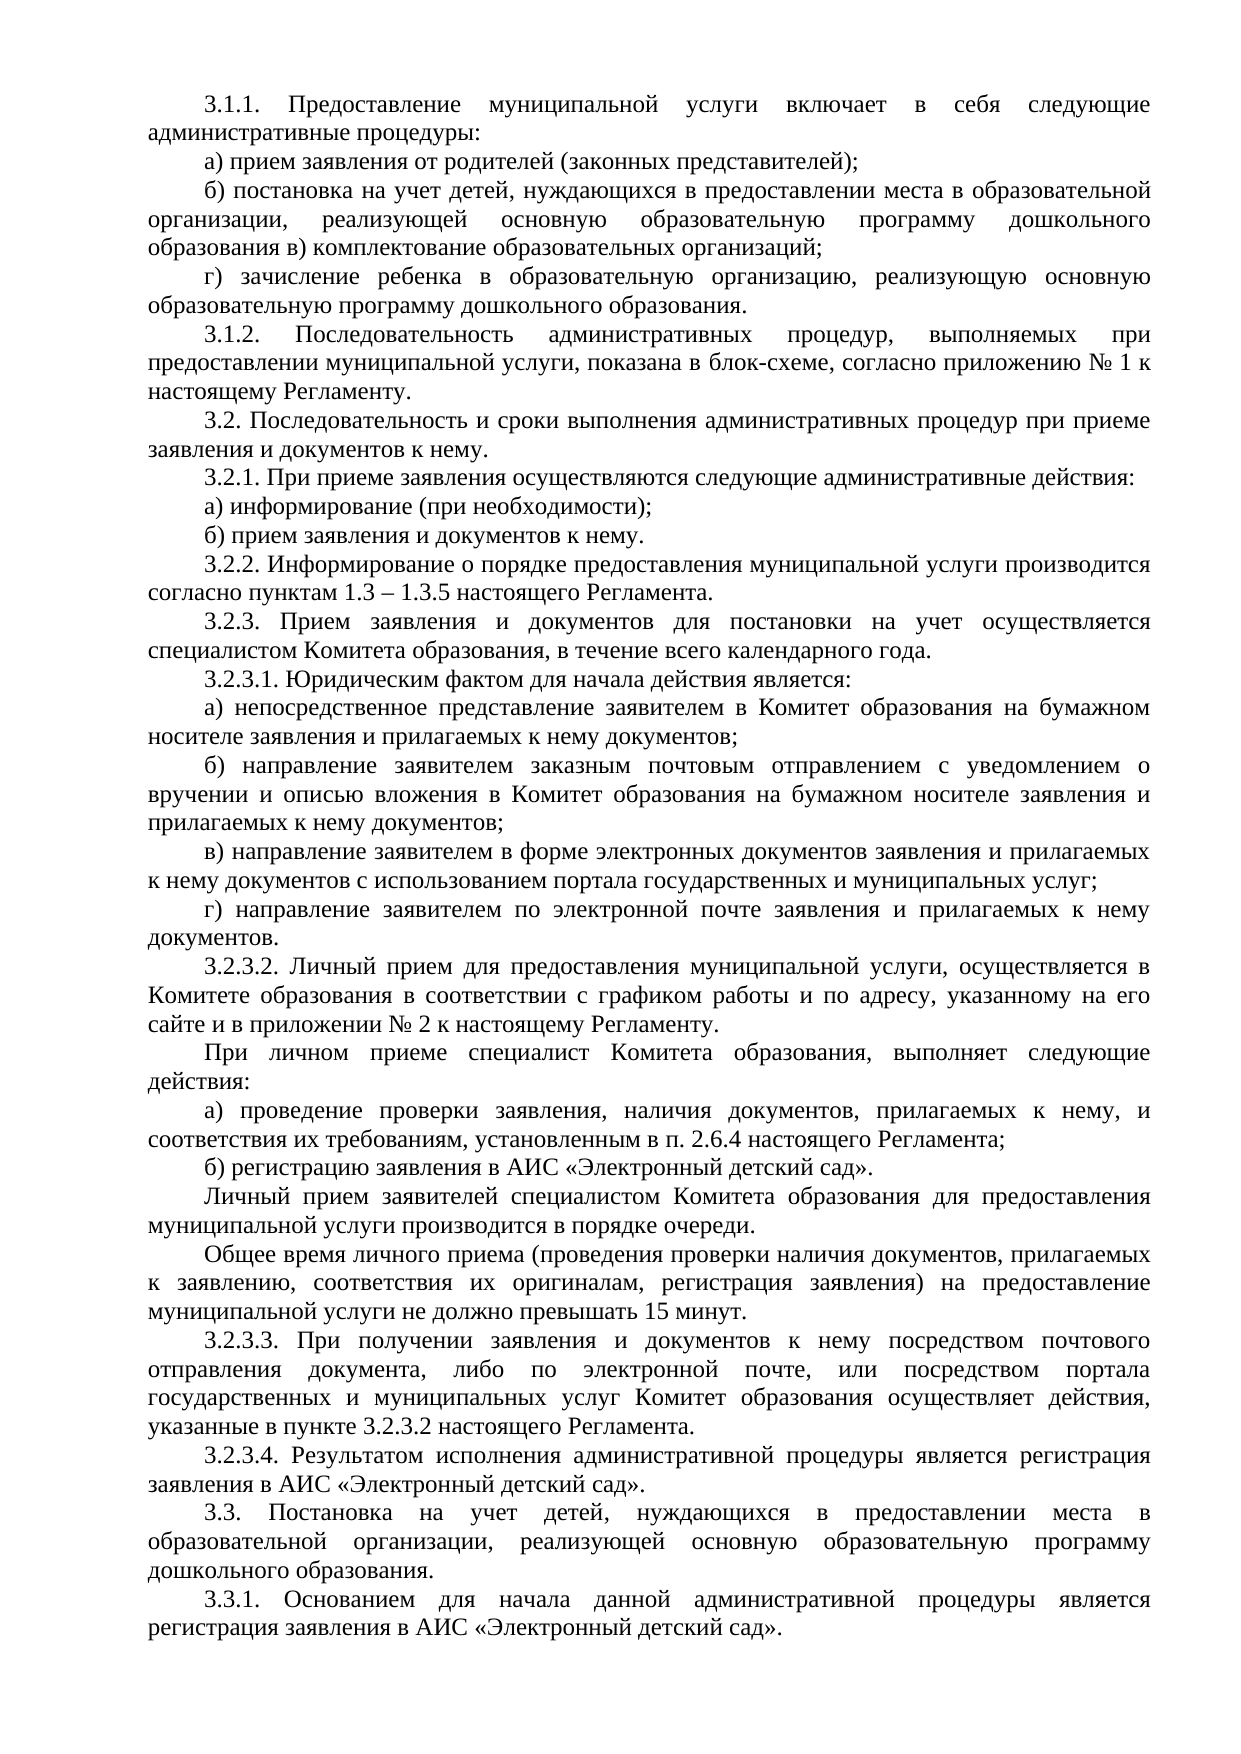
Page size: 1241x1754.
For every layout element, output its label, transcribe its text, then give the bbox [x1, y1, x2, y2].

text в) направление заявителем в форме электронных документов заявления и прилагаемых к нему документов с использованием портала государственных и муниципальных услуг; [148, 836, 1152, 894]
text При личном приеме специалист Комитета образования, выполняет следующие действия: [148, 1037, 1152, 1095]
text 3.2.3. Прием заявления и документов для постановки на учет осуществляется специалистом Комитета образования, в течение всего календарного года. [148, 606, 1152, 664]
text б) прием заявления и документов к нему. [148, 520, 1152, 549]
text Общее время личного приема (проведения проверки наличия документов, прилагаемых к заявлению, соответствия их оригиналам, регистрация заявления) на предоставление муниципальной услуги не должно превышать 15 минут. [148, 1239, 1152, 1325]
text 3.1.1. Предоставление муниципальной услуги включает в себя следующие административные процедуры: [148, 89, 1152, 146]
text 3.1.2. Последовательность административных процедур, выполняемых при предоставлении муниципальной услуги, показана в блок-схеме, согласно приложению № 1 к настоящему Регламенту. [148, 319, 1152, 405]
text 3.3.1. Основанием для начала данной административной процедуры является регистрация заявления в АИС «Электронный детский сад». [148, 1584, 1152, 1641]
text г) направление заявителем по электронной почте заявления и прилагаемых к нему документов. [148, 894, 1152, 951]
text 3.2.3.3. При получении заявления и документов к нему посредством почтового отправления документа, либо по электронной почте, или посредством портала государственных и муниципальных услуг Комитет образования осуществляет действия, указанные в пункте 3.2.3.2 настоящего Регламента. [148, 1325, 1152, 1440]
text а) информирование (при необходимости); [148, 491, 1152, 520]
text а) непосредственное представление заявителем в Комитет образования на бумажном носителе заявления и прилагаемых к нему документов; [148, 692, 1152, 750]
text 3.2.3.1. Юридическим фактом для начала действия является: [148, 664, 1152, 692]
text б) постановка на учет детей, нуждающихся в предоставлении места в образовательной организации, реализующей основную образовательную программу дошкольного образования в) комплектование образовательных организаций; [148, 175, 1152, 261]
text а) проведение проверки заявления, наличия документов, прилагаемых к нему, и соответствия их требованиям, установленным в п. 2.6.4 настоящего Регламента; [148, 1095, 1152, 1152]
text 3.2.3.4. Результатом исполнения административной процедуры является регистрация заявления в АИС «Электронный детский сад». [148, 1440, 1152, 1497]
text 3.2.3.2. Личный прием для предоставления муниципальной услуги, осуществляется в Комитете образования в соответствии с графиком работы и по адресу, указанному на его сайте и в приложении № 2 к настоящему Регламенту. [148, 951, 1152, 1037]
text 3.2.2. Информирование о порядке предоставления муниципальной услуги производится согласно пунктам 1.3 – 1.3.5 настоящего Регламента. [148, 549, 1152, 606]
text 3.2. Последовательность и сроки выполнения административных процедур при приеме заявления и документов к нему. [148, 405, 1152, 462]
text Личный прием заявителей специалистом Комитета образования для предоставления муниципальной услуги производится в порядке очереди. [148, 1181, 1152, 1239]
text 3.3. Постановка на учет детей, нуждающихся в предоставлении места в образовательной организации, реализующей основную образовательную программу дошкольного образования. [148, 1497, 1152, 1584]
text а) прием заявления от родителей (законных представителей); [148, 146, 1152, 175]
text г) зачисление ребенка в образовательную организацию, реализующую основную образовательную программу дошкольного образования. [148, 261, 1152, 319]
text б) направление заявителем заказным почтовым отправлением с уведомлением о вручении и описью вложения в Комитет образования на бумажном носителе заявления и прилагаемых к нему документов; [148, 750, 1152, 836]
text 3.2.1. При приеме заявления осуществляются следующие административные действия: [148, 462, 1152, 491]
text б) регистрацию заявления в АИС «Электронный детский сад». [148, 1152, 1152, 1181]
